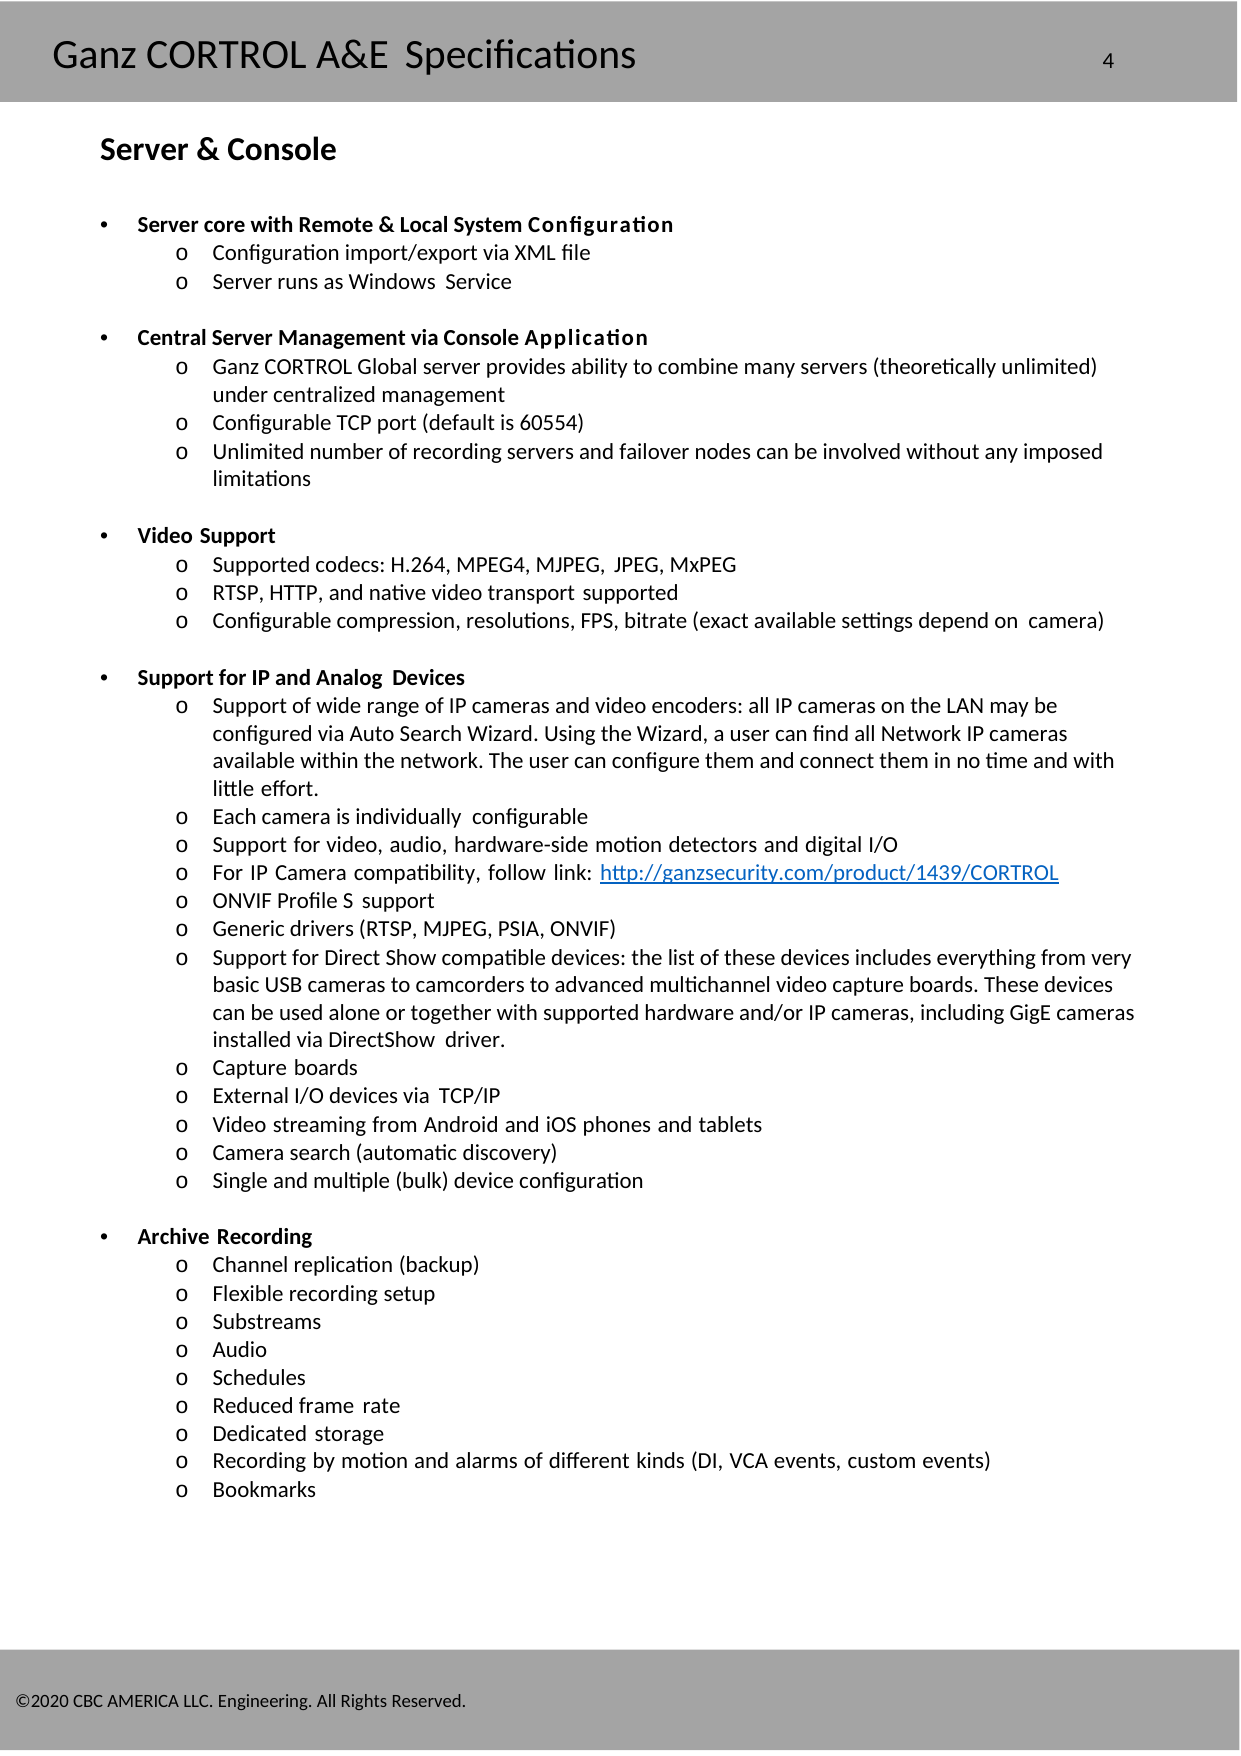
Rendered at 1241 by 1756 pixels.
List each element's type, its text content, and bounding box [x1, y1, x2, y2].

list Supported codecs: H.264, MPEG4, MJPEG, JPEG, MxPEG [175, 549, 1240, 578]
list ONVIF Profile S support [175, 886, 1240, 914]
list Capture boards [175, 1053, 1240, 1082]
list Support for video, audio, hardware-side motion detectors and digital I/O [175, 830, 1240, 858]
list For IP Camera compatibility, follow link: http://ganzsecurity.com/product/1439/CORTROL [175, 858, 1240, 886]
subtitle Central Server Management via Console Application [100, 323, 1240, 351]
list Ganz CORTROL Global server provides ability to combine many servers (theoretically unlimited) under centralized management [175, 352, 1117, 408]
list Each camera is individually configurable [175, 802, 1240, 830]
list Support of wide range of IP cameras and video encoders: all IP cameras on the LAN may be configured via Auto Search Wizard. Using the Wizard, a user can find all Network IP cameras available within the network. The user can configure them and connect them in no time and with little effort. [175, 691, 1135, 802]
list Server runs as Windows Service [175, 266, 1240, 295]
subtitle Support for IP and Analog Devices [100, 663, 1240, 691]
list Channel replication (backup) [175, 1250, 1240, 1279]
list Recording by motion and alarms of different kinds (DI, VCA events, custom events) [175, 1447, 1240, 1474]
list Video streaming from Android and iOS phones and tablets [175, 1109, 1240, 1138]
list External I/O devices via TCP/IP [175, 1082, 1240, 1109]
list Bookmarks [175, 1474, 1240, 1503]
list Audio [175, 1335, 1240, 1363]
list Schedules [175, 1363, 1240, 1391]
subtitle Video Support [100, 522, 1240, 549]
subtitle Archive Recording [100, 1222, 1240, 1250]
list Camera search (automatic discovery) [175, 1138, 1240, 1166]
list RTSP, HTTP, and native video transport supported [175, 578, 1240, 606]
list Generic drivers (RTSP, MJPEG, PSIA, ONVIF) [175, 914, 1240, 942]
list Substreams [175, 1307, 1240, 1335]
subtitle Server & Console [100, 128, 1240, 168]
subtitle Server core with Remote & Local System Configuration [100, 210, 1240, 238]
list Support for Direct Show compatible devices: the list of these devices includes everything from very basic USB cameras to camcorders to advanced multichannel video capture boards. These devices can be used alone or together with supported hardware and/or IP cameras, including GigE cameras installed via DirectShow driver. [175, 942, 1155, 1053]
list Flexible recording setup [175, 1279, 1240, 1307]
list Configurable compression, resolutions, FPS, bitrate (exact available settings depend on camera) [175, 606, 1240, 634]
list Configurable TCP port (default is 60554) [175, 408, 1240, 436]
list Dedicated storage [175, 1419, 1240, 1447]
list Single and multiple (bulk) device configuration [175, 1166, 1240, 1194]
list Unlimited number of recording servers and failover nodes can be involved without any imposed limitations [175, 436, 1123, 492]
list Configuration import/export via XML file [175, 238, 1240, 266]
list Reduced frame rate [175, 1391, 1240, 1419]
